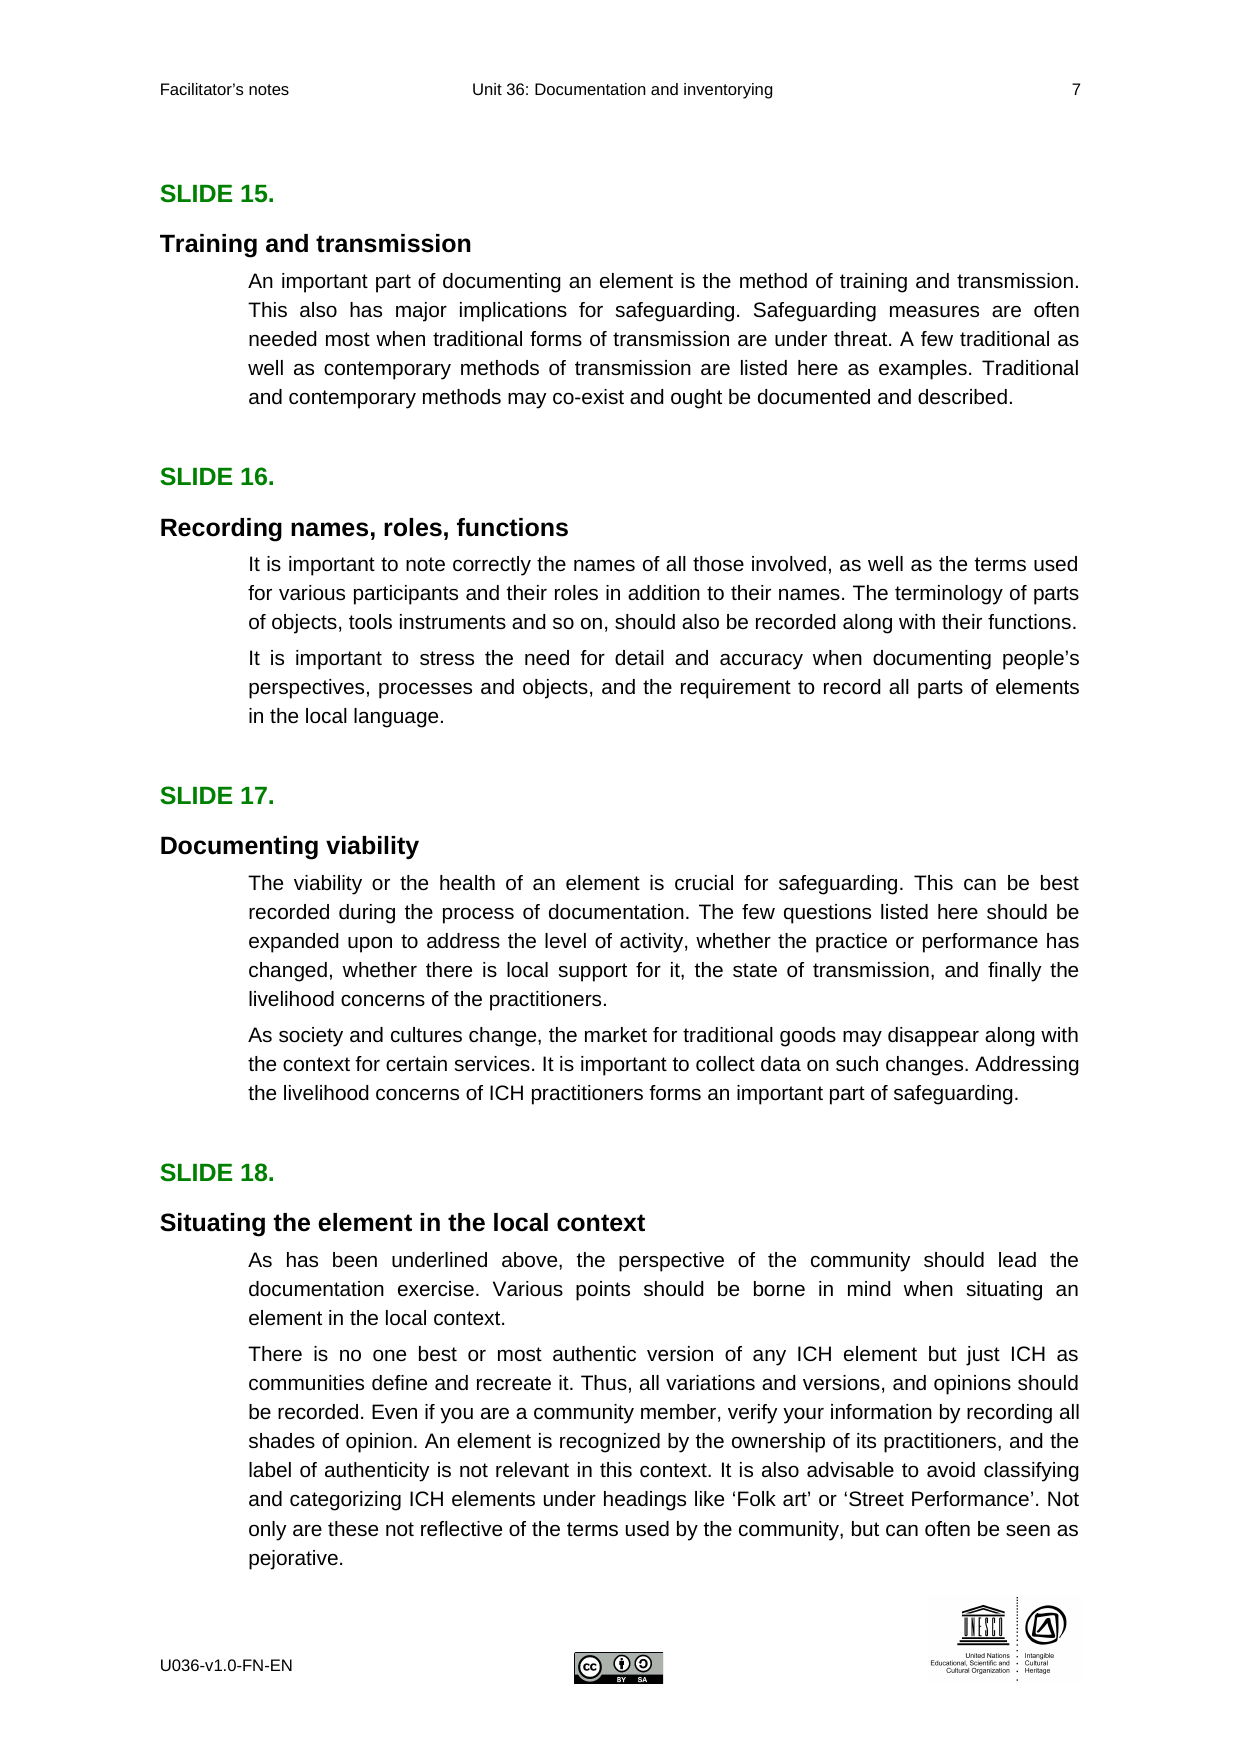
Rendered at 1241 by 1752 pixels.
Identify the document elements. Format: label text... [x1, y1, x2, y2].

text The viability or the health of an element is crucial for safeguarding. This can be best recorded during the process of documentation. The few questions listed here should be expanded upon to address the level of activity, whether the practice or performance has changed, whether there is local support for it, the state of transmission, and finally the livelihood concerns of the practitioners. [248, 867, 1081, 1013]
text An important part of documenting an element is the method of training and transmission. This also has major implications for safeguarding. Safeguarding measures are often needed most when traditional forms of transmission are under threat. A few traditional as well as contemporary methods of transmission are listed here as examples. Traditional and contemporary methods may co-exist and ought be documented and described. [248, 265, 1081, 411]
text As society and cultures change, the market for traditional goods may disappear along with the context for certain services. It is important to collect data on such changes. Addressing the livelihood concerns of ICH practitioners forms an important part of safeguarding. [248, 1019, 1081, 1106]
text Training and transmission [159, 229, 1081, 258]
text Situating the element in the local context [159, 1208, 1081, 1238]
text There is no one best or most authentic version of any ICH element but just ICH as communities define and recreate it. Thus, all variations and versions, and opinions should be recorded. Even if you are a community member, verify your information by recording all shades of opinion. An element is recognized by the ownership of its practitioners, and the label of authenticity is not relevant in this context. It is also advisable to avoid classifying and categorizing ICH elements under headings like ‘Folk art’ or ‘Street Performance’. Not only are these not reflective of the terms used by the community, but can often be seen as pejorative. [248, 1338, 1081, 1571]
subtitle SLIDE 15. [159, 177, 1081, 208]
text Documenting viability [159, 831, 1081, 861]
text As has been underlined above, the perspective of the community should lead the documentation exercise. Various points should be borne in mind when situating an element in the local context. [248, 1244, 1081, 1331]
picture [574, 1652, 664, 1684]
subtitle SLIDE 18. [159, 1156, 1081, 1188]
text It is important to note correctly the names of all those involved, as well as the terms used for various participants and their roles in addition to their names. The terminology of parts of objects, tools instruments and so on, should also be recorded along with their functions. [248, 548, 1081, 636]
text It is important to stress the need for detail and accuracy when documenting people’s perspectives, processes and objects, and the requirement to record all parts of elements in the local language. [248, 642, 1081, 729]
picture [927, 1594, 1082, 1683]
subtitle SLIDE 16. [159, 461, 1081, 492]
subtitle SLIDE 17. [159, 779, 1081, 811]
text Recording names, roles, functions [159, 513, 1081, 542]
